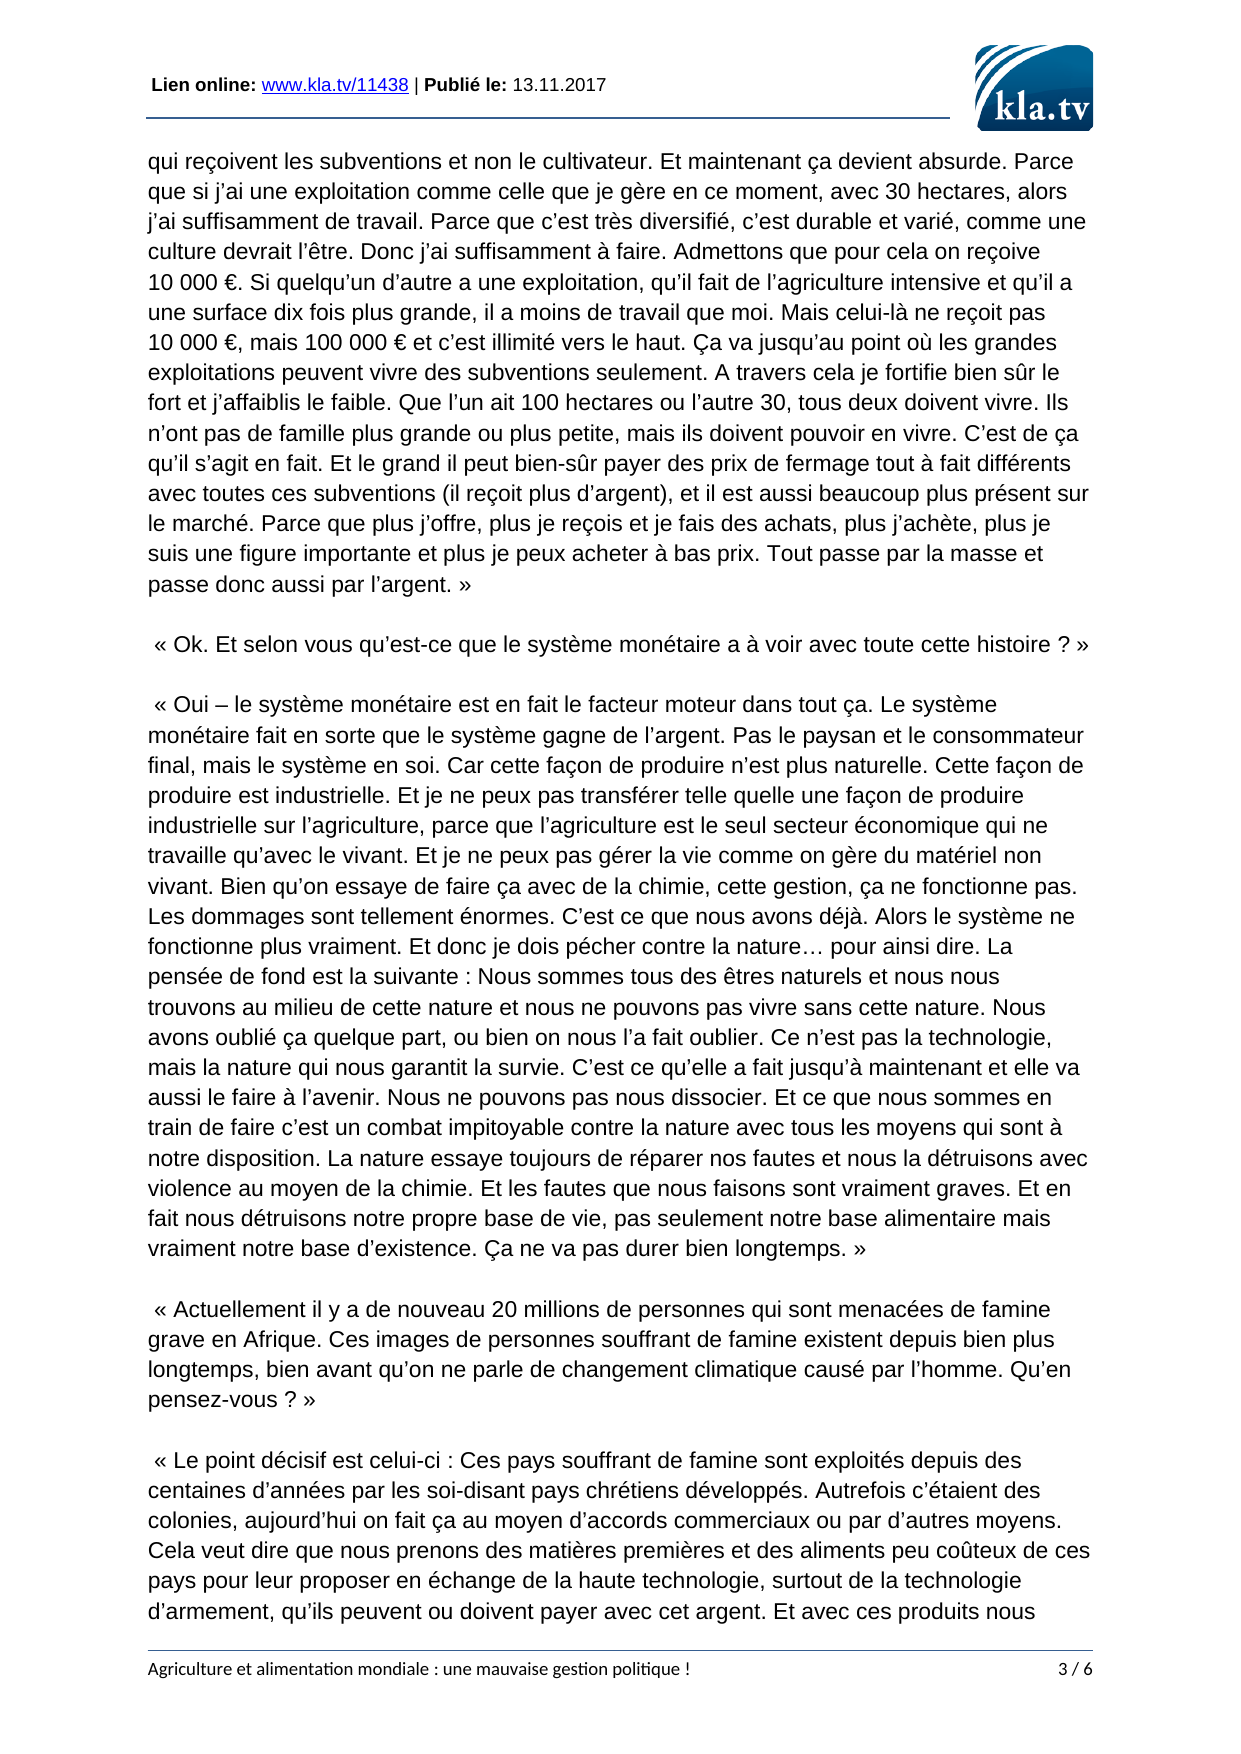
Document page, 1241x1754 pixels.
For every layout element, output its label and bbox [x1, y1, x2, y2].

text [148, 148, 1093, 1624]
